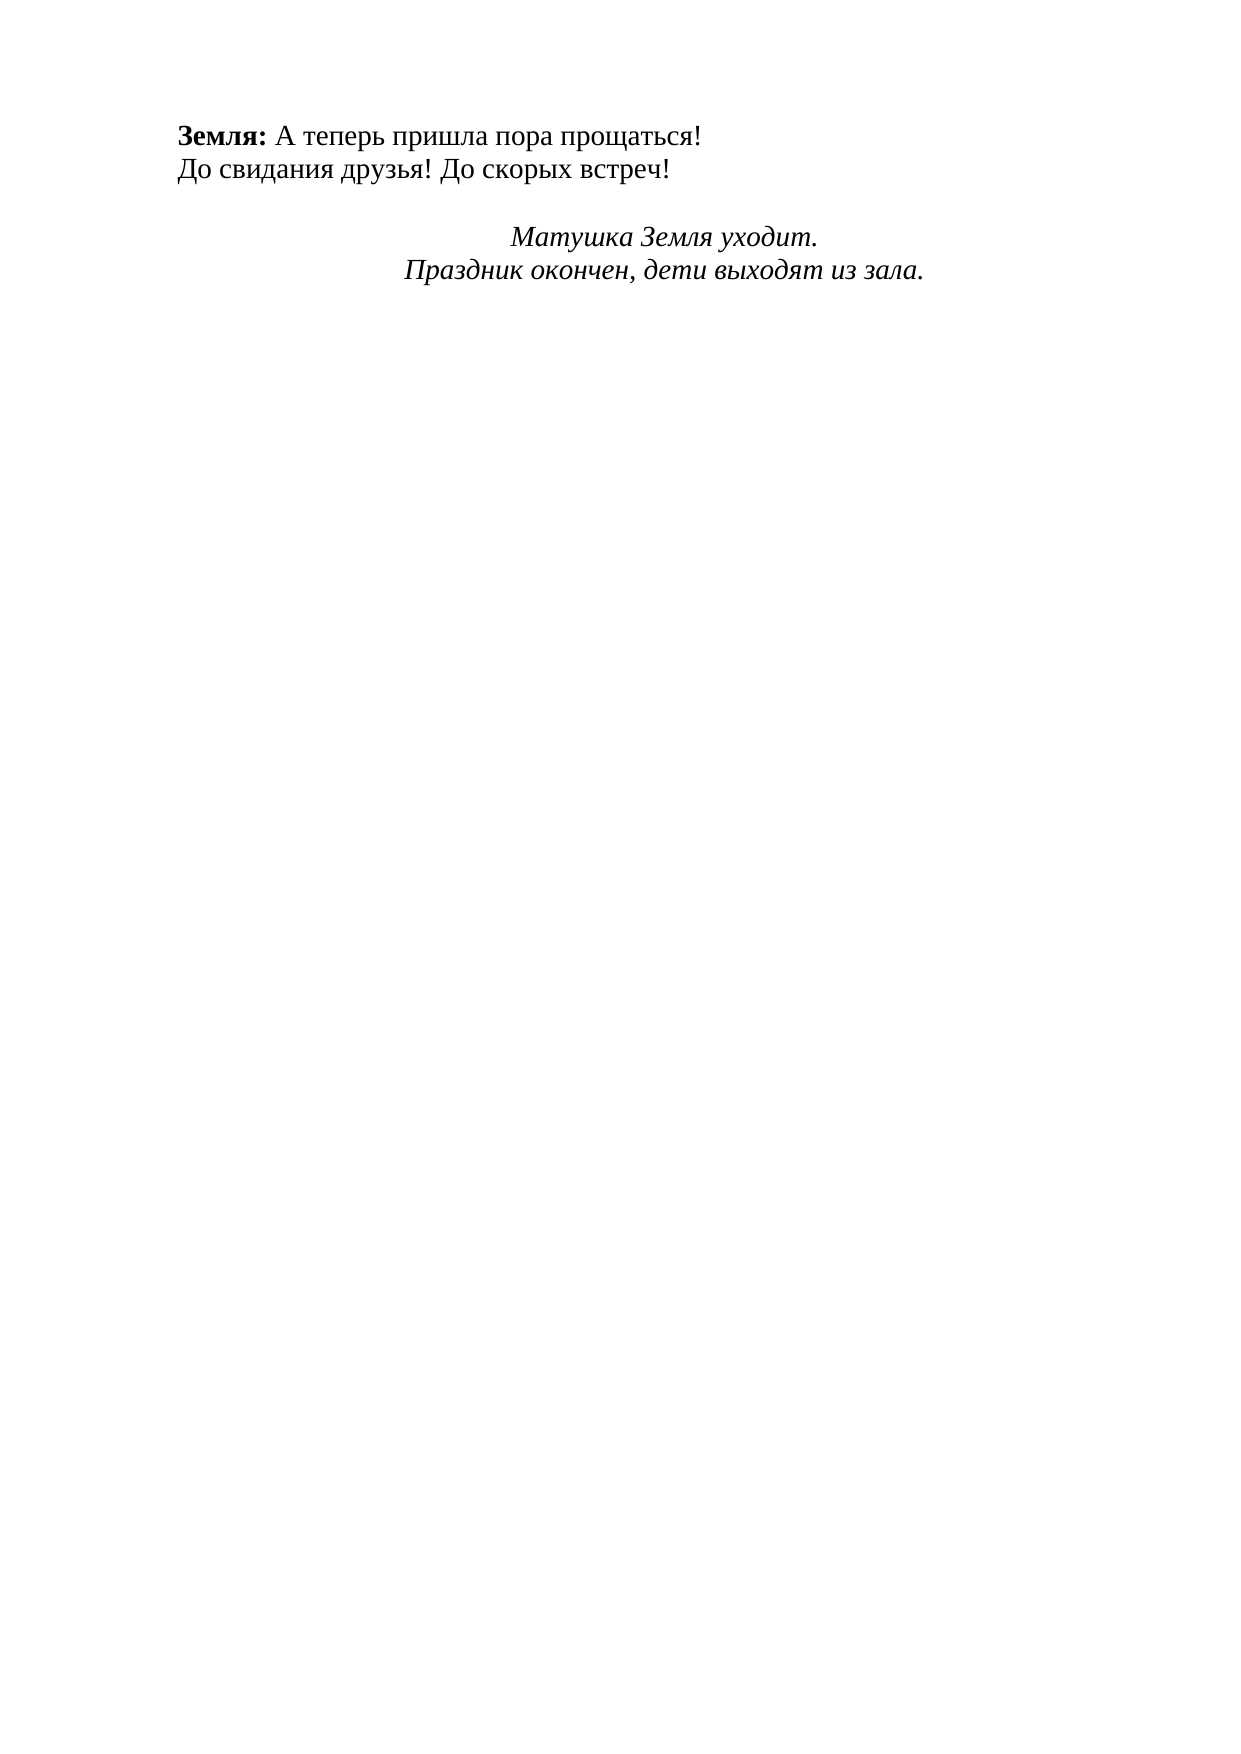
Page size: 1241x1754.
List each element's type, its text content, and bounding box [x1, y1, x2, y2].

text Земля: А теперь пришла пора прощаться! [177, 118, 1152, 152]
text Матушка Земля уходит. [177, 219, 1152, 252]
text Праздник окончен, дети выходят из зала. [177, 252, 1152, 286]
text До свидания друзья! До скорых встреч! [177, 152, 1152, 185]
